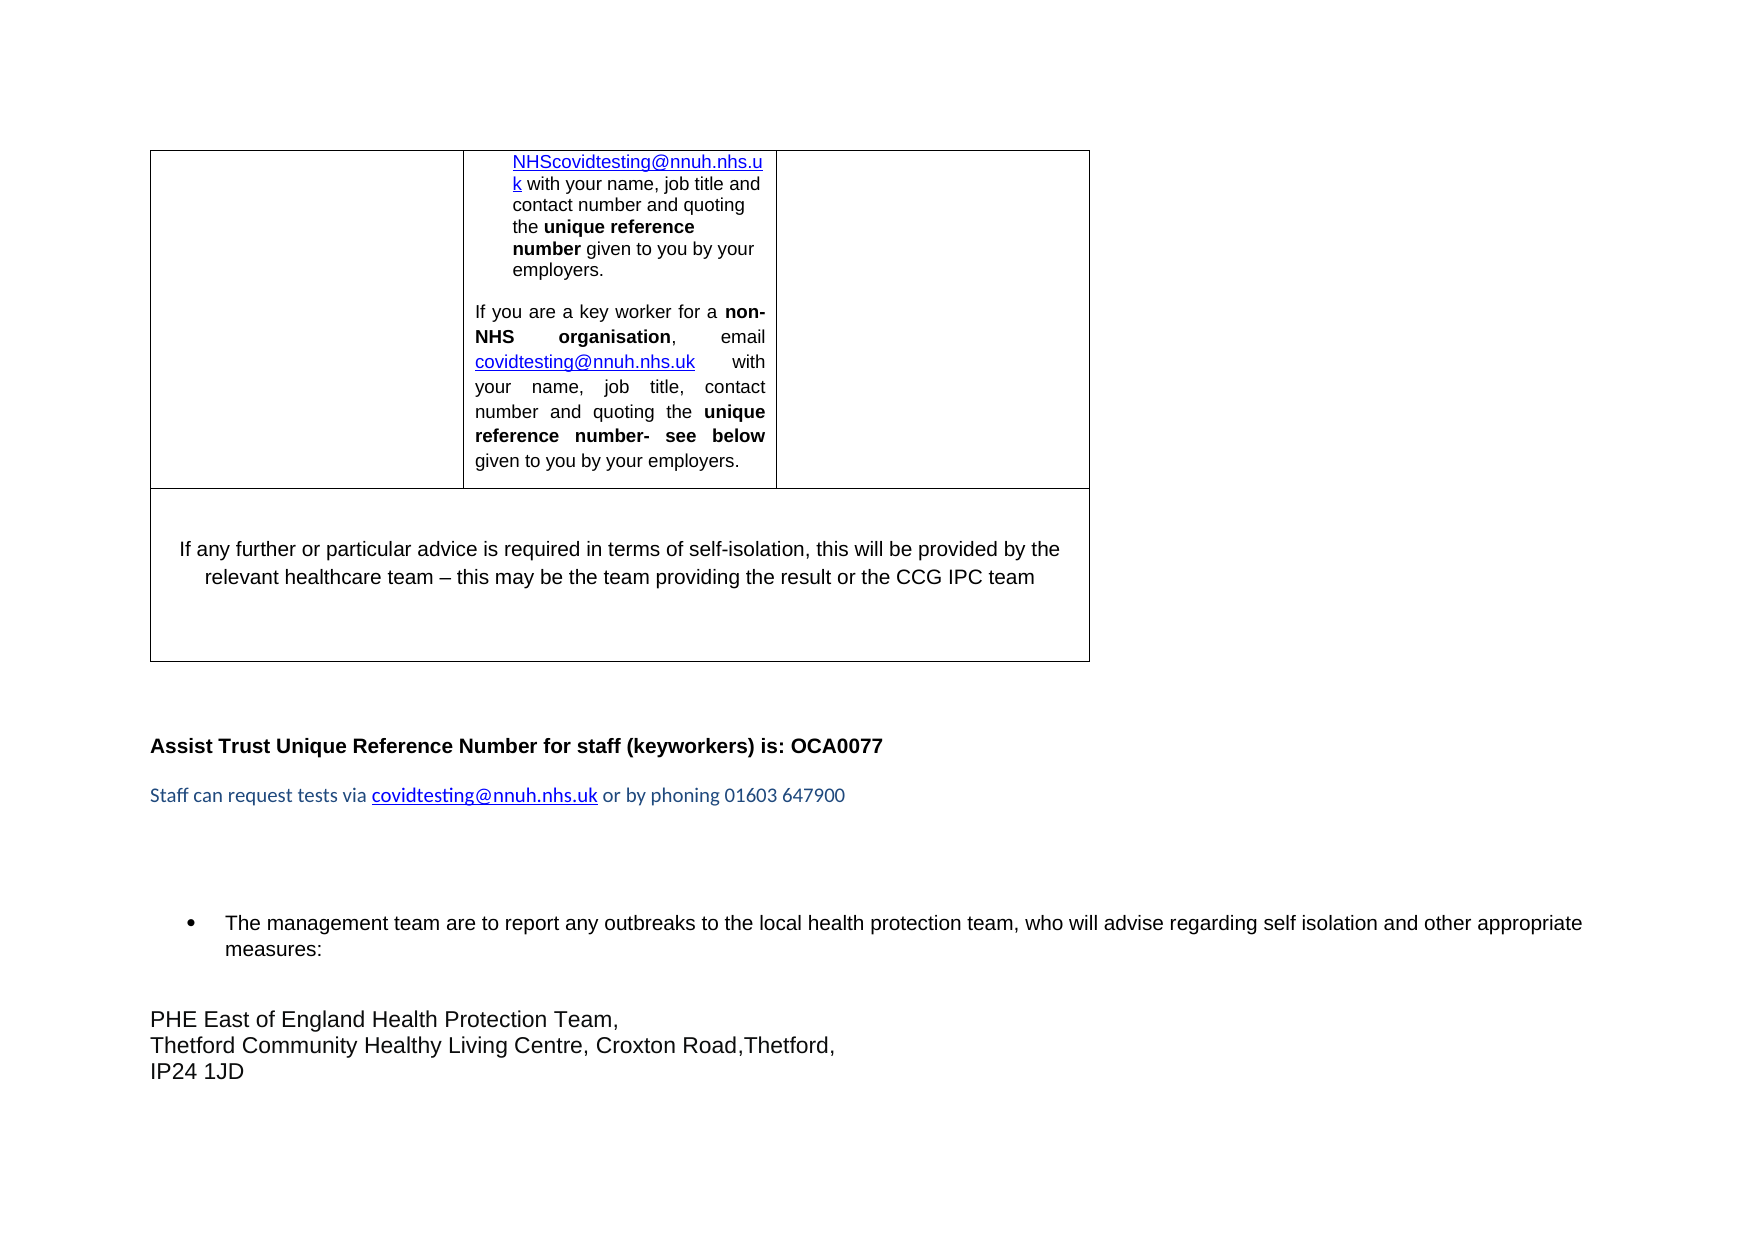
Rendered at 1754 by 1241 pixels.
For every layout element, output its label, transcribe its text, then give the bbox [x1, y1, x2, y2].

table_cell If any further or particular advice is required in terms of self-isolation, this will be provided by the relevant healthcare team – this may be the team providing the result or the CCG IPC team [151, 489, 1089, 661]
text Assist Trust Unique Reference Number for staff (keyworkers) is: OCA0077 [150, 734, 1604, 758]
text Staff can request tests via covidtesting@nnuh.nhs.uk or by phoning 01603 647900 [150, 782, 1604, 807]
list The management team are to report any outbreaks to the local health protection team, who will advise regarding self isolation and other appropriate measures: [187, 911, 1604, 961]
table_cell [777, 151, 1089, 488]
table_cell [464, 151, 776, 488]
text PHE East of England Health Protection Team, Thetford Community Healthy Living Centre, Croxton Road,Thetford, IP24 1JD [150, 1006, 1604, 1084]
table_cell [151, 151, 463, 488]
